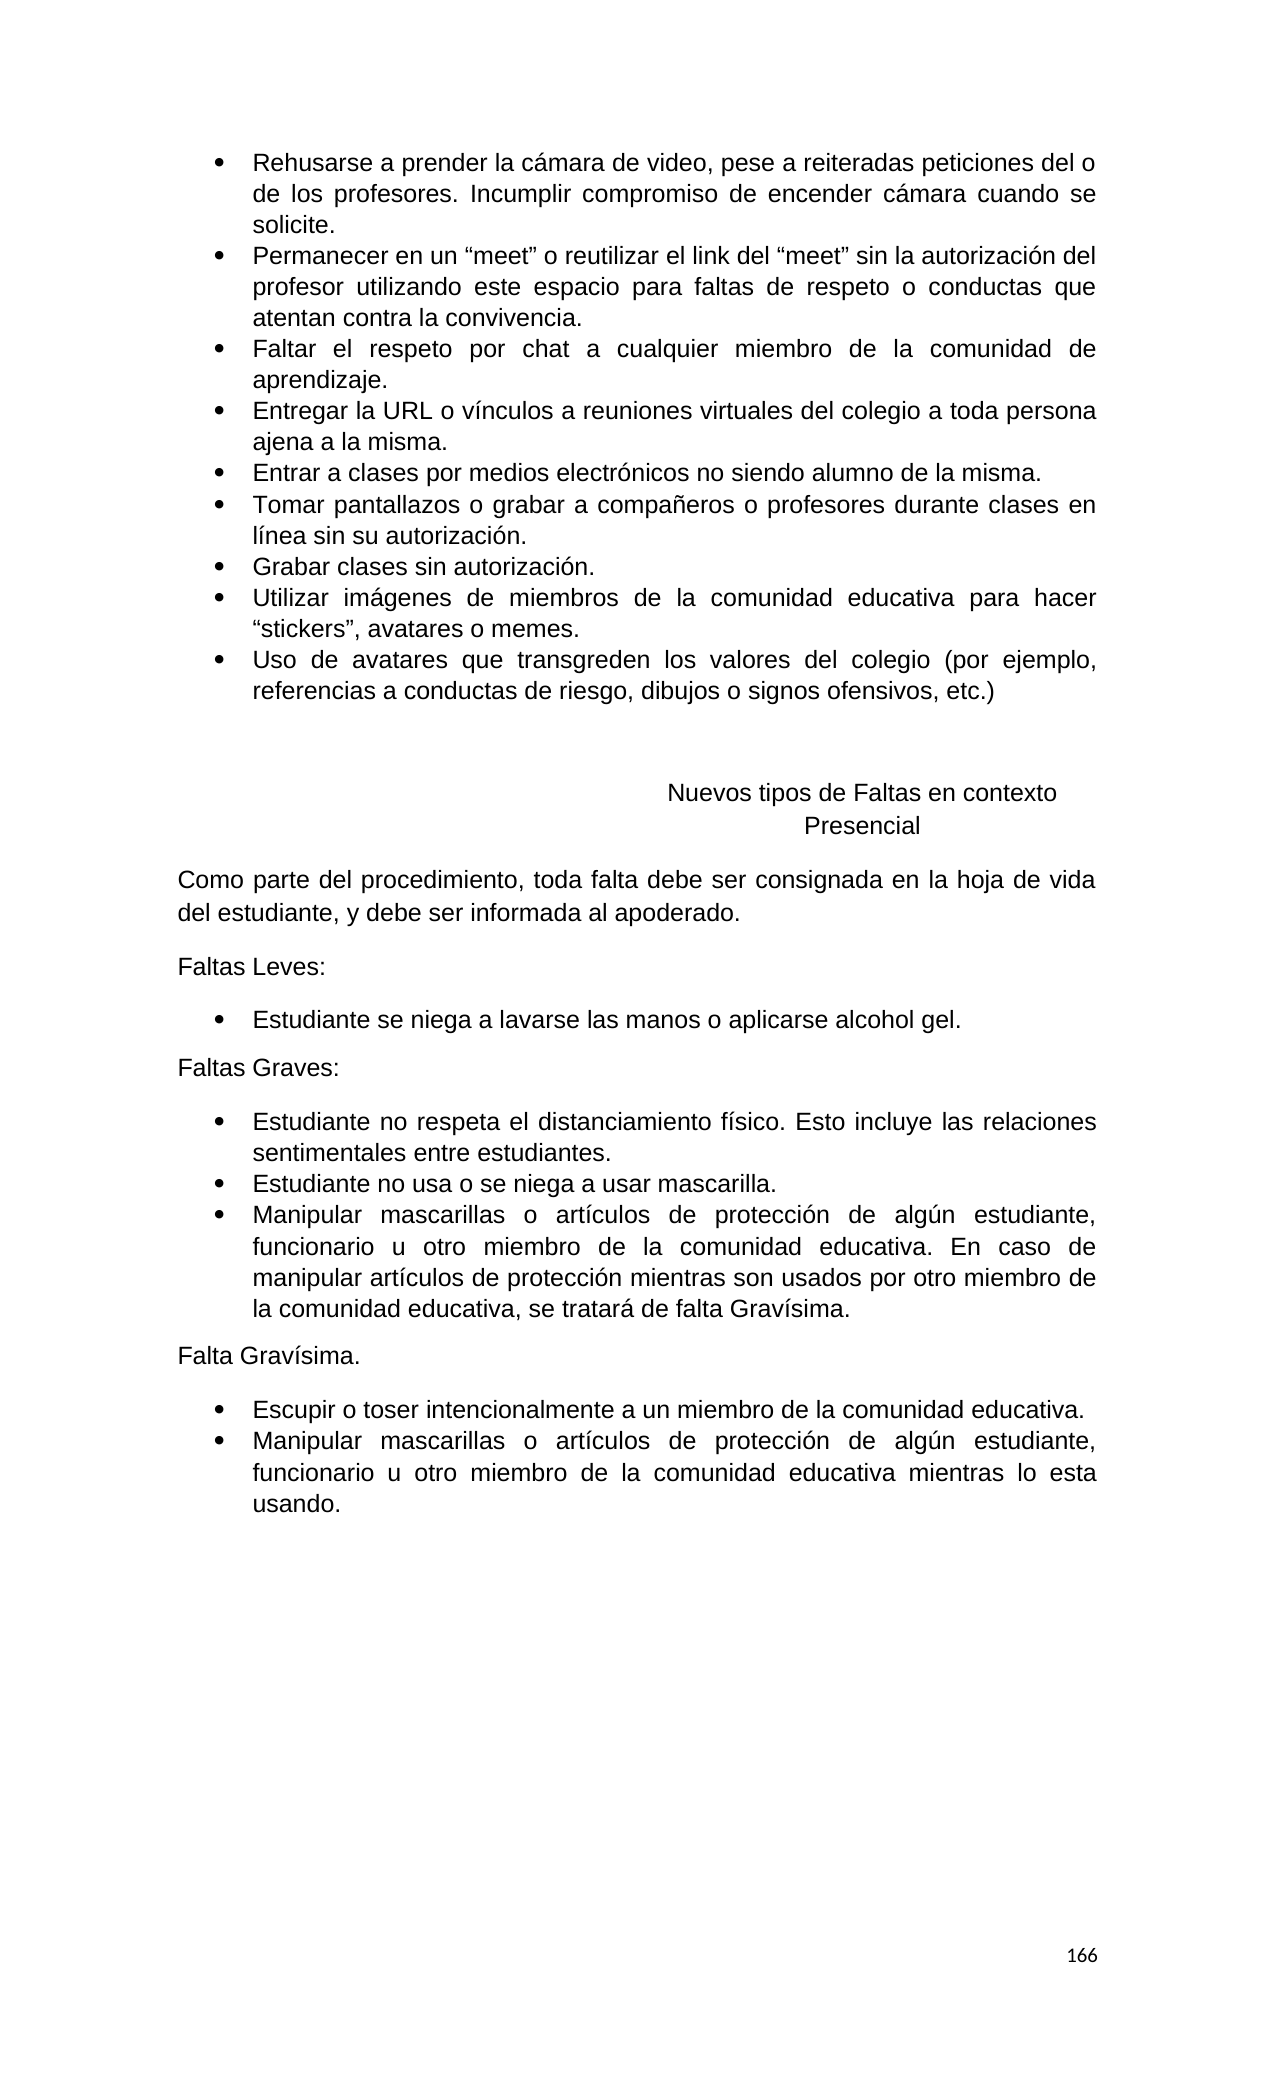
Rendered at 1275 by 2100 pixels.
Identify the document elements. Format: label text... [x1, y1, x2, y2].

list Entrar a clases por medios electrónicos no siendo alumno de la misma. [215, 458, 1098, 487]
text Como parte del procedimiento, toda falta debe ser consignada en la hoja de vida del estudiante, y debe ser informada al apoderado. [177, 865, 1098, 926]
list Permanecer en un “meet” o reutilizar el link del “meet” sin la autorización del profesor utilizando este espacio para faltas de respeto o conductas que atentan contra la convivencia. [215, 241, 1098, 332]
subtitle Nuevos tipos de Faltas en contexto Presencial [627, 778, 1098, 839]
list Entregar la URL o vínculos a reuniones virtuales del colegio a toda persona ajena a la misma. [215, 396, 1098, 456]
list Uso de avatares que transgreden los valores del colegio (por ejemplo, referencias a conductas de riesgo, dibujos o signos ofensivos, etc.) [215, 645, 1098, 705]
list Escupir o toser intencionalmente a un miembro de la comunidad educativa. [215, 1395, 1098, 1424]
list Utilizar imágenes de miembros de la comunidad educativa para hacer “stickers”, avatares o memes. [215, 583, 1098, 643]
list Manipular mascarillas o artículos de protección de algún estudiante, funcionario u otro miembro de la comunidad educativa. En caso de manipular artículos de protección mientras son usados por otro miembro de la comunidad educativa, se tratará de falta Gravísima. [215, 1200, 1098, 1322]
list Estudiante se niega a lavarse las manos o aplicarse alcohol gel. [215, 1005, 1098, 1034]
text Faltas Leves: [177, 952, 1098, 980]
list Estudiante no respeta el distanciamiento físico. Esto incluye las relaciones sentimentales entre estudiantes. [215, 1107, 1098, 1167]
list Manipular mascarillas o artículos de protección de algún estudiante, funcionario u otro miembro de la comunidad educativa mientras lo esta usando. [215, 1426, 1098, 1517]
text Faltas Graves: [177, 1053, 1098, 1082]
list Faltar el respeto por chat a cualquier miembro de la comunidad de aprendizaje. [215, 334, 1098, 394]
text Falta Gravísima. [177, 1341, 1098, 1370]
list Grabar clases sin autorización. [215, 552, 1098, 581]
list Estudiante no usa o se niega a usar mascarilla. [215, 1169, 1098, 1198]
list Rehusarse a prender la cámara de video, pese a reiteradas peticiones del o de los profesores. Incumplir compromiso de encender cámara cuando se solicite. [215, 148, 1098, 238]
list Tomar pantallazos o grabar a compañeros o profesores durante clases en línea sin su autorización. [215, 489, 1098, 549]
